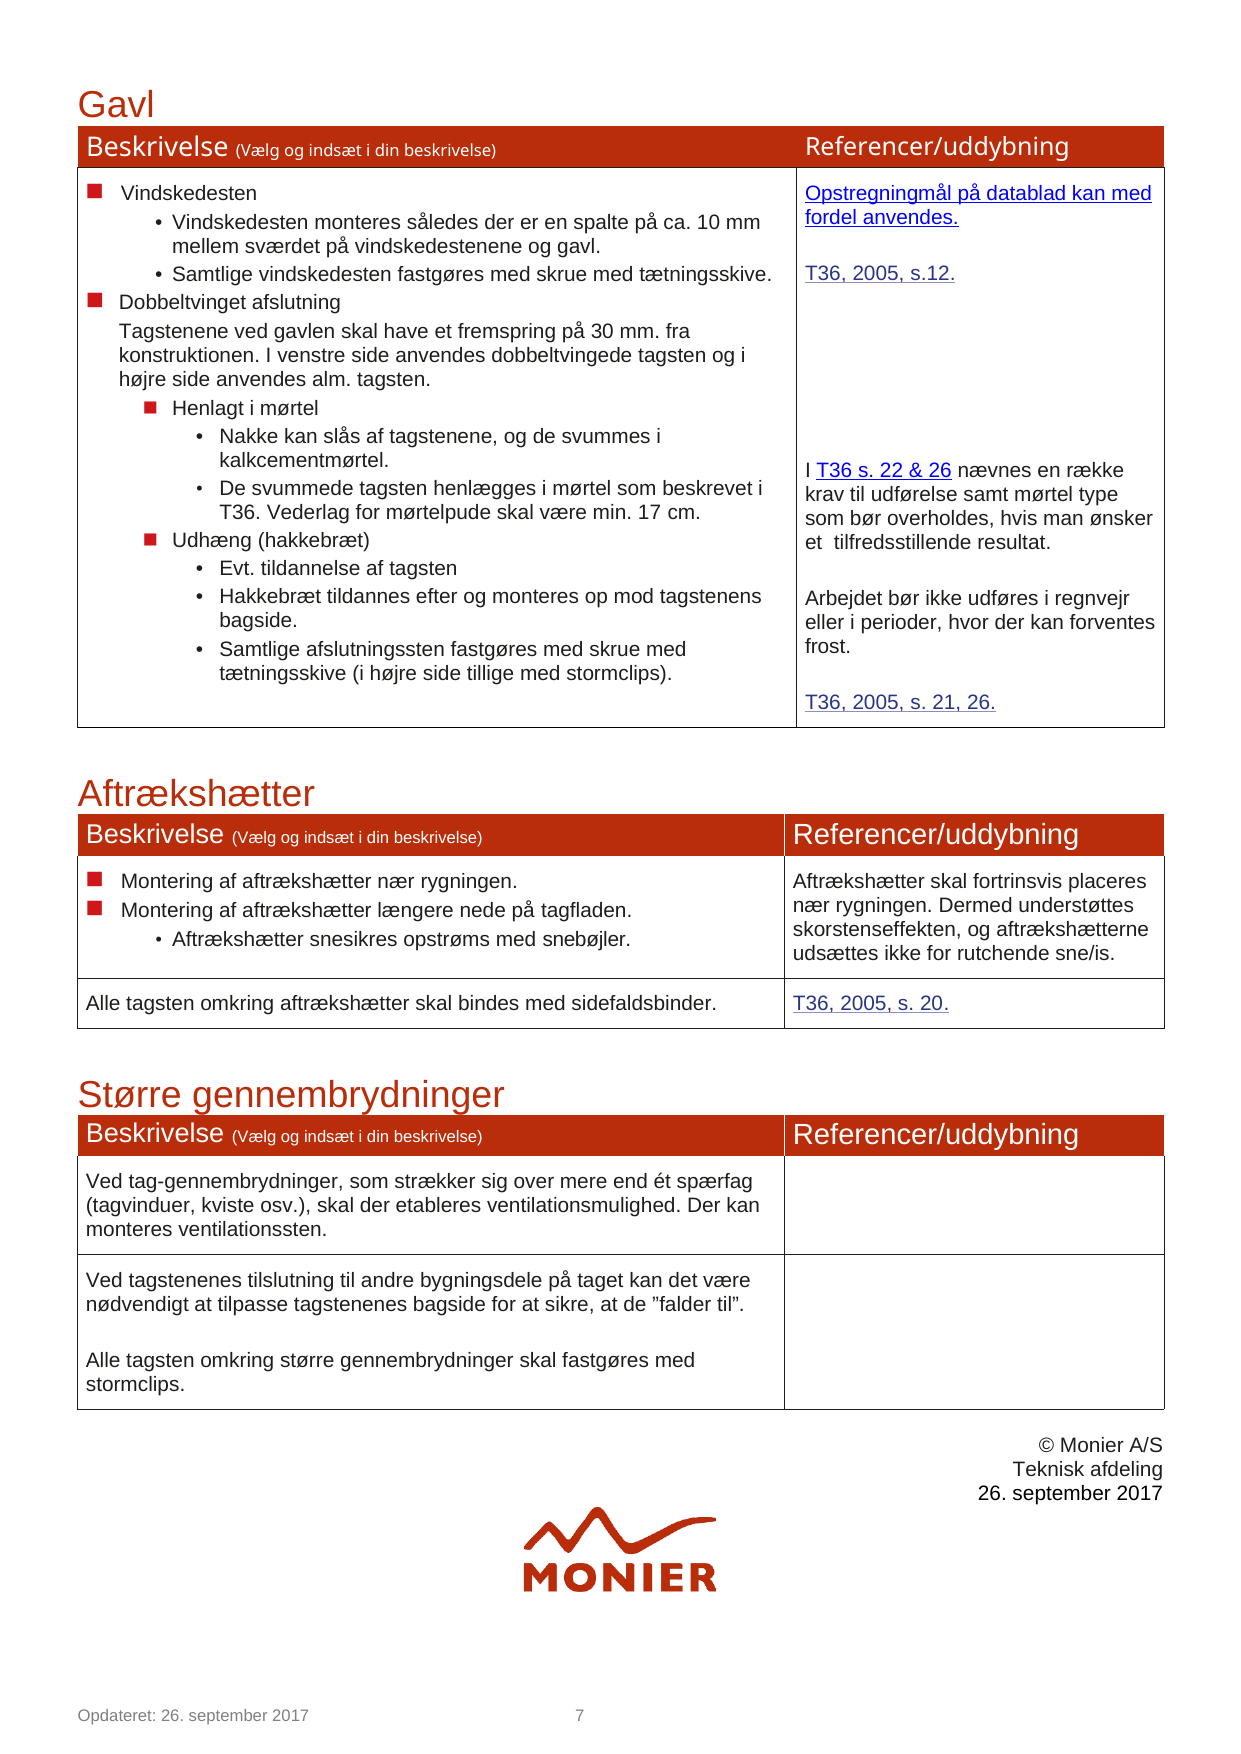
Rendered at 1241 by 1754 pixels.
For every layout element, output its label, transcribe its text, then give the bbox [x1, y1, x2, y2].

subtitle Større gennembrydninger [77, 1072, 1163, 1115]
table_cell Ved tagstenenes tilslutning til andre bygningsdele på taget kan det være nødvendigt at tilpasse tagstenenes bagside for at sikre, at de ”falder til”. Alle tagsten omkring større gennembrydninger skal fastgøres med stormclips. [78, 1255, 784, 1409]
table_cell [785, 1255, 1164, 1409]
table_cell Aftrækshætter skal fortrinsvis placeres nær rygningen. Dermed understøttes skorstenseffekten, og aftrækshætterne udsættes ikke for rutchende sne/is. [785, 856, 1164, 978]
table_cell Alle tagsten omkring aftrækshætter skal bindes med sidefaldsbinder. [78, 979, 784, 1028]
table_cell Montering af aftrækshætter nær rygningen. Montering af aftrækshætter længere nede på tagfladen. Aftrækshætter snesikres opstrøms med snebøjler. [78, 856, 784, 978]
table_header Beskrivelse (Vælg og indsæt i din beskrivelse) [78, 814, 784, 856]
table_header Referencer/uddybning [785, 814, 1164, 856]
table_header Beskrivelse (Vælg og indsæt i din beskrivelse) [78, 126, 796, 167]
picture [523, 1505, 717, 1592]
table_header Referencer/uddybning [785, 1115, 1164, 1156]
table_header Beskrivelse (Vælg og indsæt i din beskrivelse) [78, 1115, 784, 1156]
table_cell T36, 2005, s. 20. [785, 979, 1164, 1028]
subtitle Gavl [77, 83, 1163, 126]
table_cell [785, 1156, 1164, 1254]
table_cell Opstregningmål på datablad kan med fordel anvendes. T36, 2005, s.12. I T36 s. 22 & 26 nævnes en række krav til udførelse samt mørtel type som bør overholdes, hvis man ønsker et tilfredsstillende resultat. Arbejdet bør ikke udføres i regnvejr eller i perioder, hvor der kan forventes frost. T36, 2005, s. 21, 26. [797, 168, 1164, 727]
text © Monier A/S [77, 1433, 1163, 1457]
text 26. september 2017 [77, 1481, 1163, 1505]
table_header Referencer/uddybning [796, 126, 1164, 167]
table_cell Vindskedesten Vindskedesten monteres således der er en spalte på ca. 10 mm mellem sværdet på vindskedestenene og gavl. Samtlige vindskedesten fastgøres med skrue med tætningsskive. Dobbeltvinget afslutning Tagstenene ved gavlen skal have et fremspring på 30 mm. fra konstruktionen. I venstre side anvendes dobbeltvingede tagsten og i højre side anvendes alm. tagsten. Henlagt i mørtel Nakke kan slås af tagstenene, og de svummes i kalkcementmørtel. De svummede tagsten henlægges i mørtel som beskrevet i T36. Vederlag for mørtelpude skal være min. 17 cm. Udhæng (hakkebræt) Evt. tildannelse af tagsten Hakkebræt tildannes efter og monteres op mod tagstenens bagside. Samtlige afslutningssten fastgøres med skrue med tætningsskive (i højre side tillige med stormclips). [78, 168, 796, 727]
text Teknisk afdeling [77, 1457, 1163, 1481]
table_cell Ved tag-gennembrydninger, som strækker sig over mere end ét spærfag (tagvinduer, kviste osv.), skal der etableres ventilationsmulighed. Der kan monteres ventilationssten. [78, 1156, 784, 1254]
subtitle Aftrækshætter [77, 771, 1163, 814]
